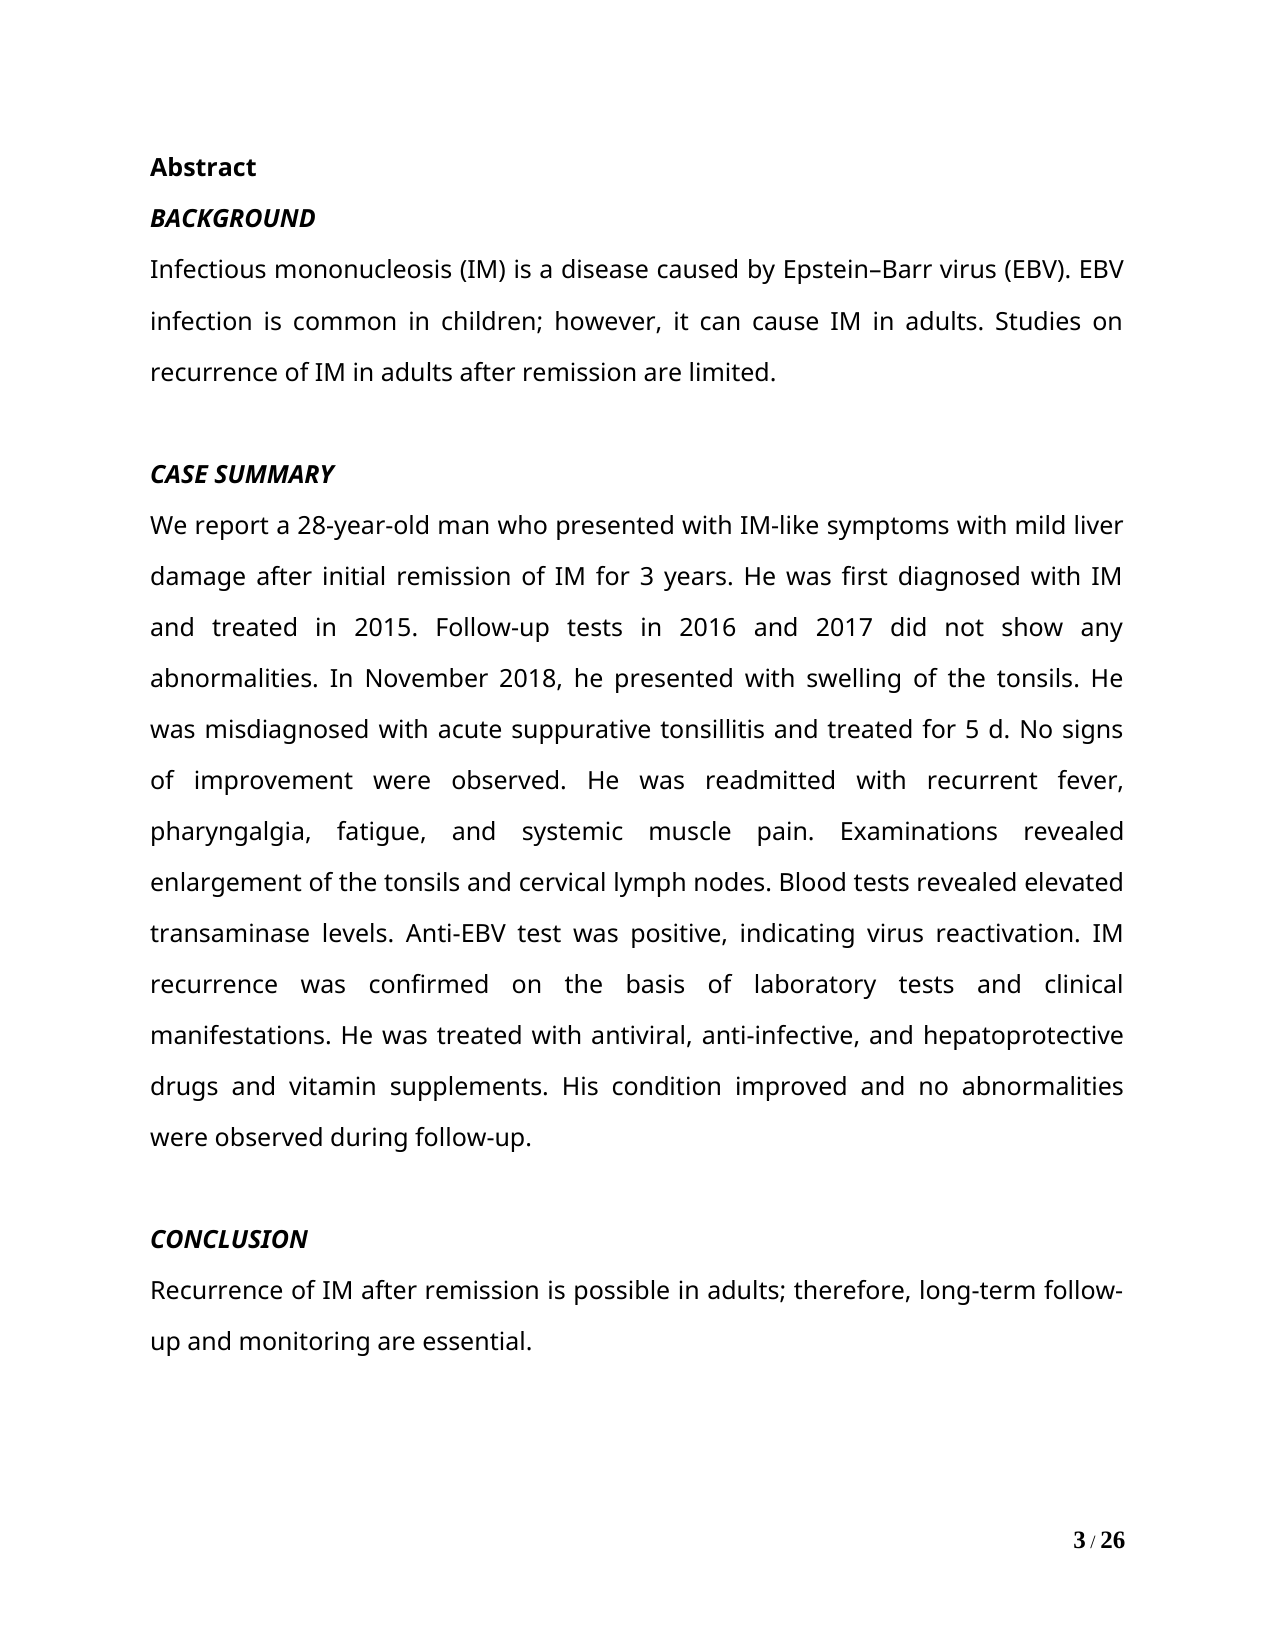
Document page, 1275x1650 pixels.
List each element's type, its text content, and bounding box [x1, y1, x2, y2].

text Recurrence of IM after remission is possible in adults; therefore, long-term follow-up and monitoring are essential. [150, 1273, 1125, 1358]
text We report a 28-year-old man who presented with IM-like symptoms with mild liver damage after initial remission of IM for 3 years. He was first diagnosed with IM and treated in 2015. Follow-up tests in 2016 and 2017 did not show any abnormalities. In November 2018, he presented with swelling of the tonsils. He was misdiagnosed with acute suppurative tonsillitis and treated for 5 d. No signs of improvement were observed. He was readmitted with recurrent fever, pharyngalgia, fatigue, and systemic muscle pain. Examinations revealed enlargement of the tonsils and cervical lymph nodes. Blood tests revealed elevated transaminase levels. Anti-EBV test was positive, indicating virus reactivation. IM recurrence was confirmed on the basis of laboratory tests and clinical manifestations. He was treated with antiviral, anti-infective, and hepatoprotective drugs and vitamin supplements. His condition improved and no abnormalities were observed during follow-up. [150, 507, 1125, 1154]
text Abstract [150, 150, 1125, 184]
text CONCLUSION [150, 1222, 1125, 1256]
text CASE SUMMARY [150, 456, 1125, 490]
text Infectious mononucleosis (IM) is a disease caused by Epstein–Barr virus (EBV). EBV infection is common in children; however, it can cause IM in adults. Studies on recurrence of IM in adults after remission are limited. [150, 252, 1125, 388]
text BACKGROUND [150, 201, 1125, 235]
